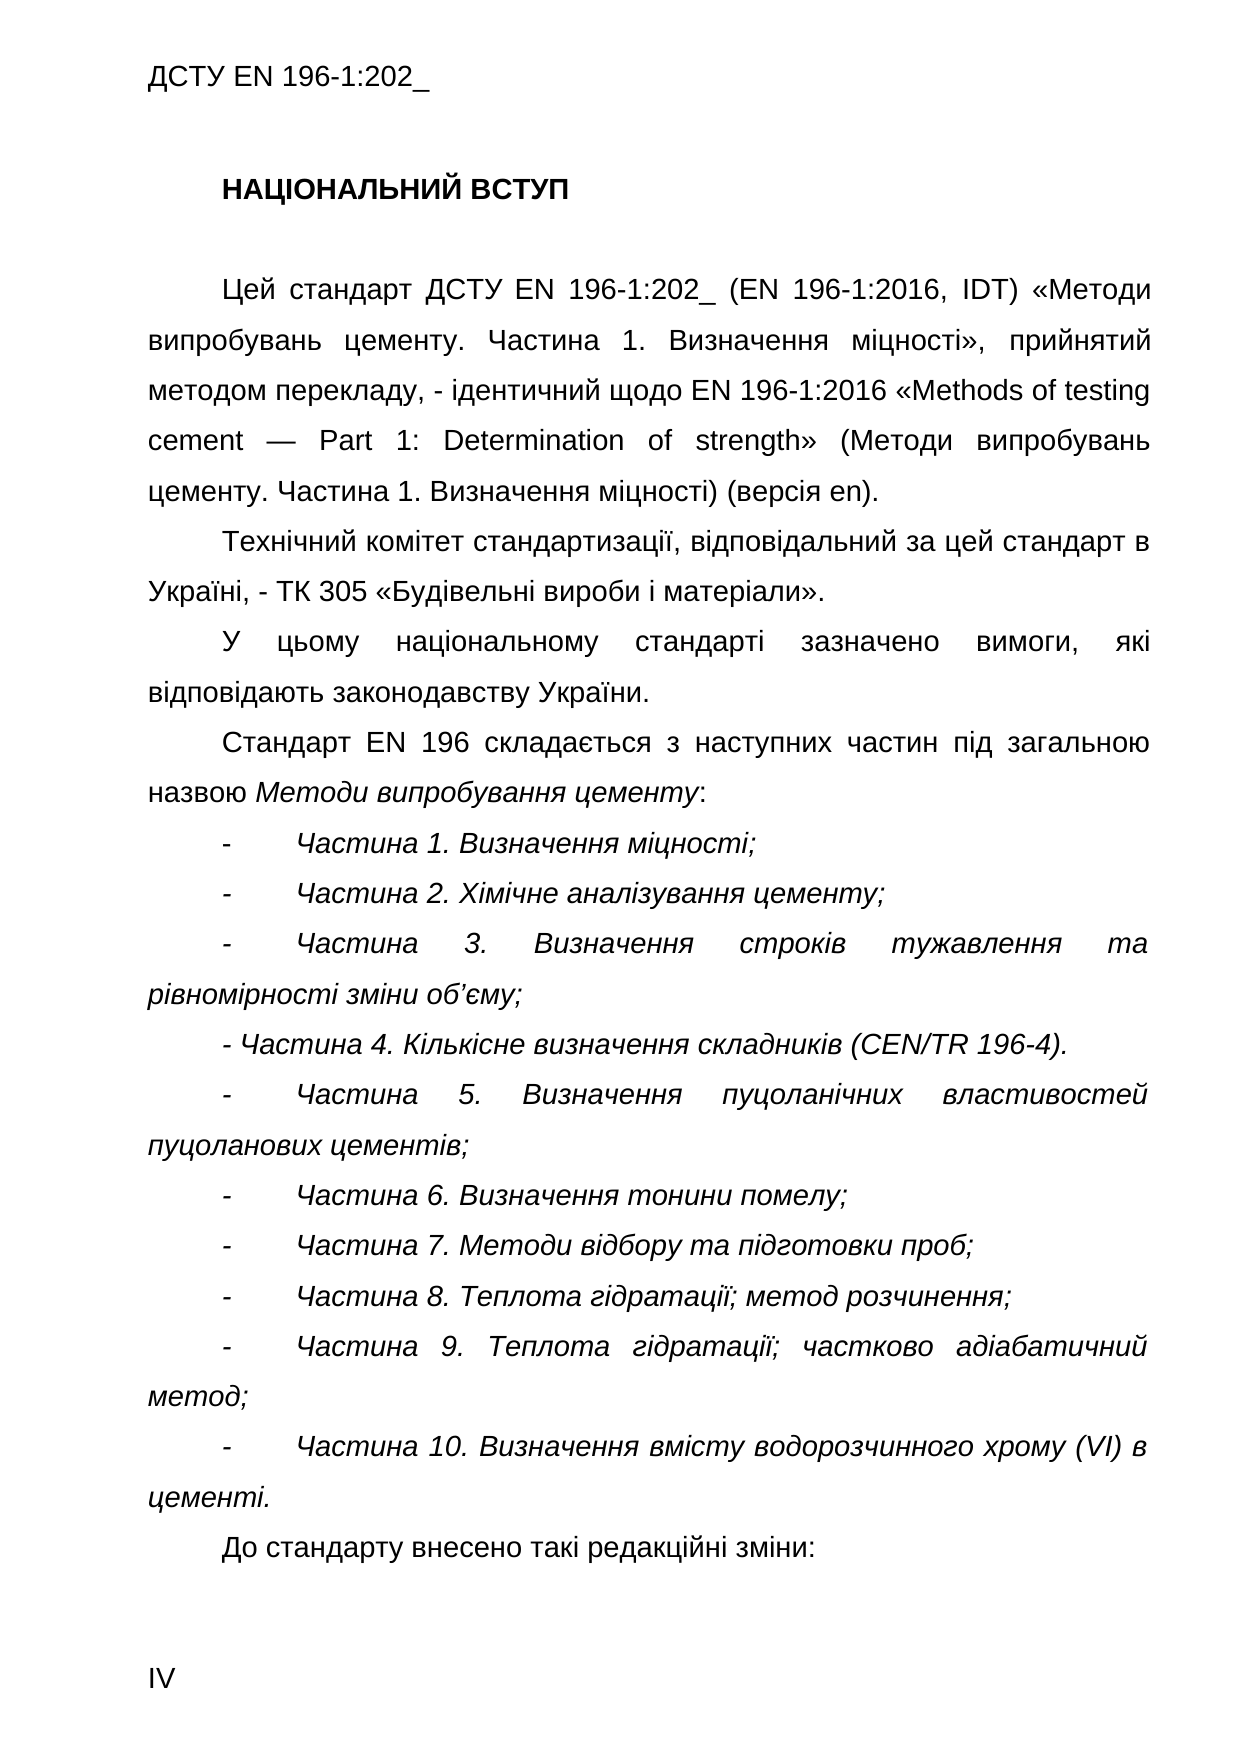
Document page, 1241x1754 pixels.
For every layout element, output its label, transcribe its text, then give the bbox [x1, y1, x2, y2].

text Стандарт EN 196 складається з наступних частин під загальною назвою Методи випробування цементу: [148, 725, 1152, 809]
text НАЦІОНАЛЬНИЙ ВСТУП [148, 172, 1152, 205]
text - Частина 3. Визначення строків тужавлення та рівномірності зміни об’єму; [148, 926, 1152, 1010]
text - Частина 7. Методи відбору та підготовки проб; [148, 1228, 1152, 1262]
text - Частина 9. Теплота гідратації; частково адіабатичний метод; [148, 1329, 1152, 1413]
text У цьому національному стандарті зазначено вимоги, які відповідають законодавству України. [148, 624, 1152, 708]
text - Частина 1. Визначення міцності; [148, 826, 1152, 859]
text - Частина 6. Визначення тонини помелу; [148, 1178, 1152, 1211]
text - Частина 2. Хімічне аналізування цементу; [148, 876, 1152, 909]
text - Частина 5. Визначення пуцоланічних властивостей пуцоланових цементів; [148, 1077, 1152, 1161]
text Цей стандарт ДСТУ EN 196-1:202_ (EN 196-1:2016, IDT) «Методи випробувань цементу. Частина 1. Визначення міцності», прийнятий методом перекладу, - ідентичний щодо EN 196-1:2016 «Methods of testing cement — Part 1: Determination of strength» (Методи випробувань цементу. Частина 1. Визначення міцності) (версія en). [148, 272, 1152, 507]
text Технічний комітет стандартизації, відповідальний за цей стандарт в Україні, - ТК 305 «Будівельні вироби і матеріали». [148, 524, 1152, 608]
text До стандарту внесено такі редакційні зміни: [148, 1530, 1152, 1564]
text - Частина 8. Теплота гідратації; метод розчинення; [148, 1278, 1152, 1312]
text - Частина 10. Визначення вмісту водорозчинного хрому (VI) в цементі. [148, 1429, 1152, 1513]
text - Частина 4. Кількісне визначення складників (CEN/TR 196-4). [148, 1027, 1152, 1061]
